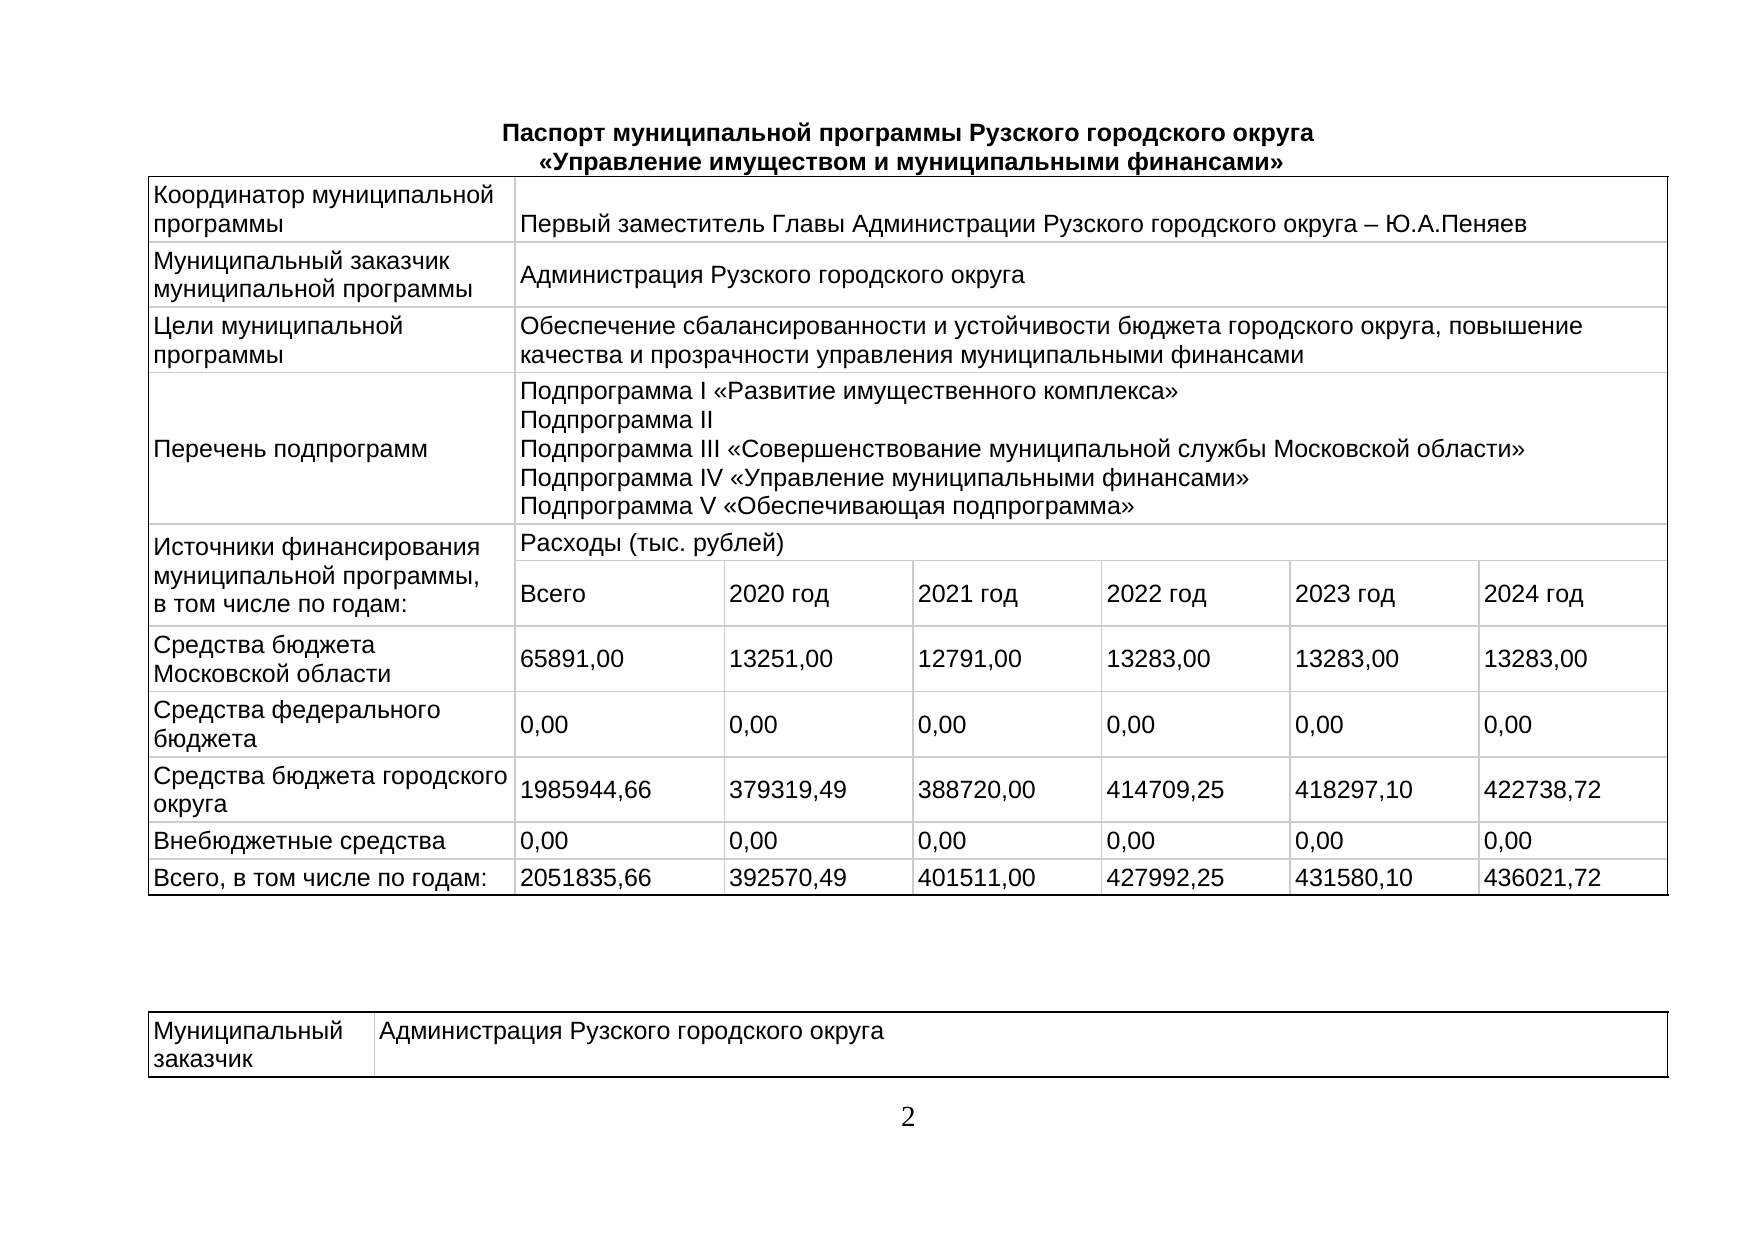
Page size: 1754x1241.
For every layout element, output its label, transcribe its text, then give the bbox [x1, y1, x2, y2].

table_cell 379319,49 [725, 758, 912, 821]
table_cell 422738,72 [1480, 758, 1667, 821]
table_cell 0,00 [725, 692, 912, 756]
table_header Первый заместитель Главы Администрации Рузского городского округа – Ю.А.Пеняев [516, 177, 1667, 241]
table_cell 1985944,66 [516, 758, 724, 821]
table_cell 13283,00 [1102, 627, 1289, 691]
table_cell Средства бюджета Московской области [149, 627, 514, 691]
table_cell 0,00 [914, 692, 1101, 756]
table_cell 13251,00 [725, 627, 912, 691]
table_cell Администрация Рузского городского округа [516, 243, 1667, 306]
table_cell 65891,00 [516, 627, 724, 691]
table_cell 0,00 [516, 823, 724, 858]
table_cell 13283,00 [1480, 627, 1667, 691]
table_cell 2021 год [914, 561, 1101, 625]
table_cell Средства бюджета городского округа [149, 758, 514, 821]
table_cell Всего [516, 561, 724, 625]
table_cell 0,00 [1102, 692, 1289, 756]
table_cell 2020 год [725, 561, 912, 625]
table_cell 0,00 [1291, 692, 1478, 756]
table_cell 13283,00 [1291, 627, 1478, 691]
table_cell 0,00 [516, 692, 724, 756]
table_cell 0,00 [725, 823, 912, 858]
table_cell 0,00 [1102, 823, 1289, 858]
table_cell 401511,00 [914, 860, 1101, 894]
table_cell Всего, в том числе по годам: [149, 860, 514, 894]
table_cell 392570,49 [725, 860, 912, 894]
table_cell 414709,25 [1102, 758, 1289, 821]
title Паспорт муниципальной программы Рузского городского округа [148, 118, 1668, 147]
table_cell 2024 год [1480, 561, 1667, 625]
table_cell 2023 год [1291, 561, 1478, 625]
table_cell 0,00 [1291, 823, 1478, 858]
table_cell Внебюджетные средства [149, 823, 514, 858]
table_cell Перечень подпрограмм [149, 373, 514, 523]
table_cell 431580,10 [1291, 860, 1478, 894]
table_cell 2051835,66 [516, 860, 724, 894]
table_cell Цели муниципальной программы [149, 308, 514, 372]
table_cell 418297,10 [1291, 758, 1478, 821]
table_cell Расходы (тыс. рублей) [516, 525, 1667, 560]
table_cell 0,00 [1480, 692, 1667, 756]
table_cell Подпрограмма I «Развитие имущественного комплекса» Подпрограмма II Подпрограмма III «Совершенствование муниципальной службы Московской области» Подпрограмма IV «Управление муниципальными финансами» Подпрограмма V «Обеспечивающая подпрограмма» [516, 373, 1667, 523]
table_cell 2022 год [1102, 561, 1289, 625]
table_cell Обеспечение сбалансированности и устойчивости бюджета городского округа, повышение качества и прозрачности управления муниципальными финансами [516, 308, 1667, 372]
table_cell 436021,72 [1480, 860, 1667, 894]
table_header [375, 1013, 1667, 1076]
table_cell Средства федерального бюджета [149, 692, 514, 756]
table_cell 388720,00 [914, 758, 1101, 821]
table_header Координатор муниципальной программы [149, 177, 514, 241]
table_cell 0,00 [914, 823, 1101, 858]
text «Управление имуществом и муниципальными финансами» [148, 147, 1668, 176]
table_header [149, 1013, 374, 1076]
table_cell 0,00 [1480, 823, 1667, 858]
table_cell 12791,00 [914, 627, 1101, 691]
table_cell Источники финансирования муниципальной программы, в том числе по годам: [149, 525, 514, 625]
table_cell 427992,25 [1102, 860, 1289, 894]
table_cell Муниципальный заказчик муниципальной программы [149, 243, 514, 306]
